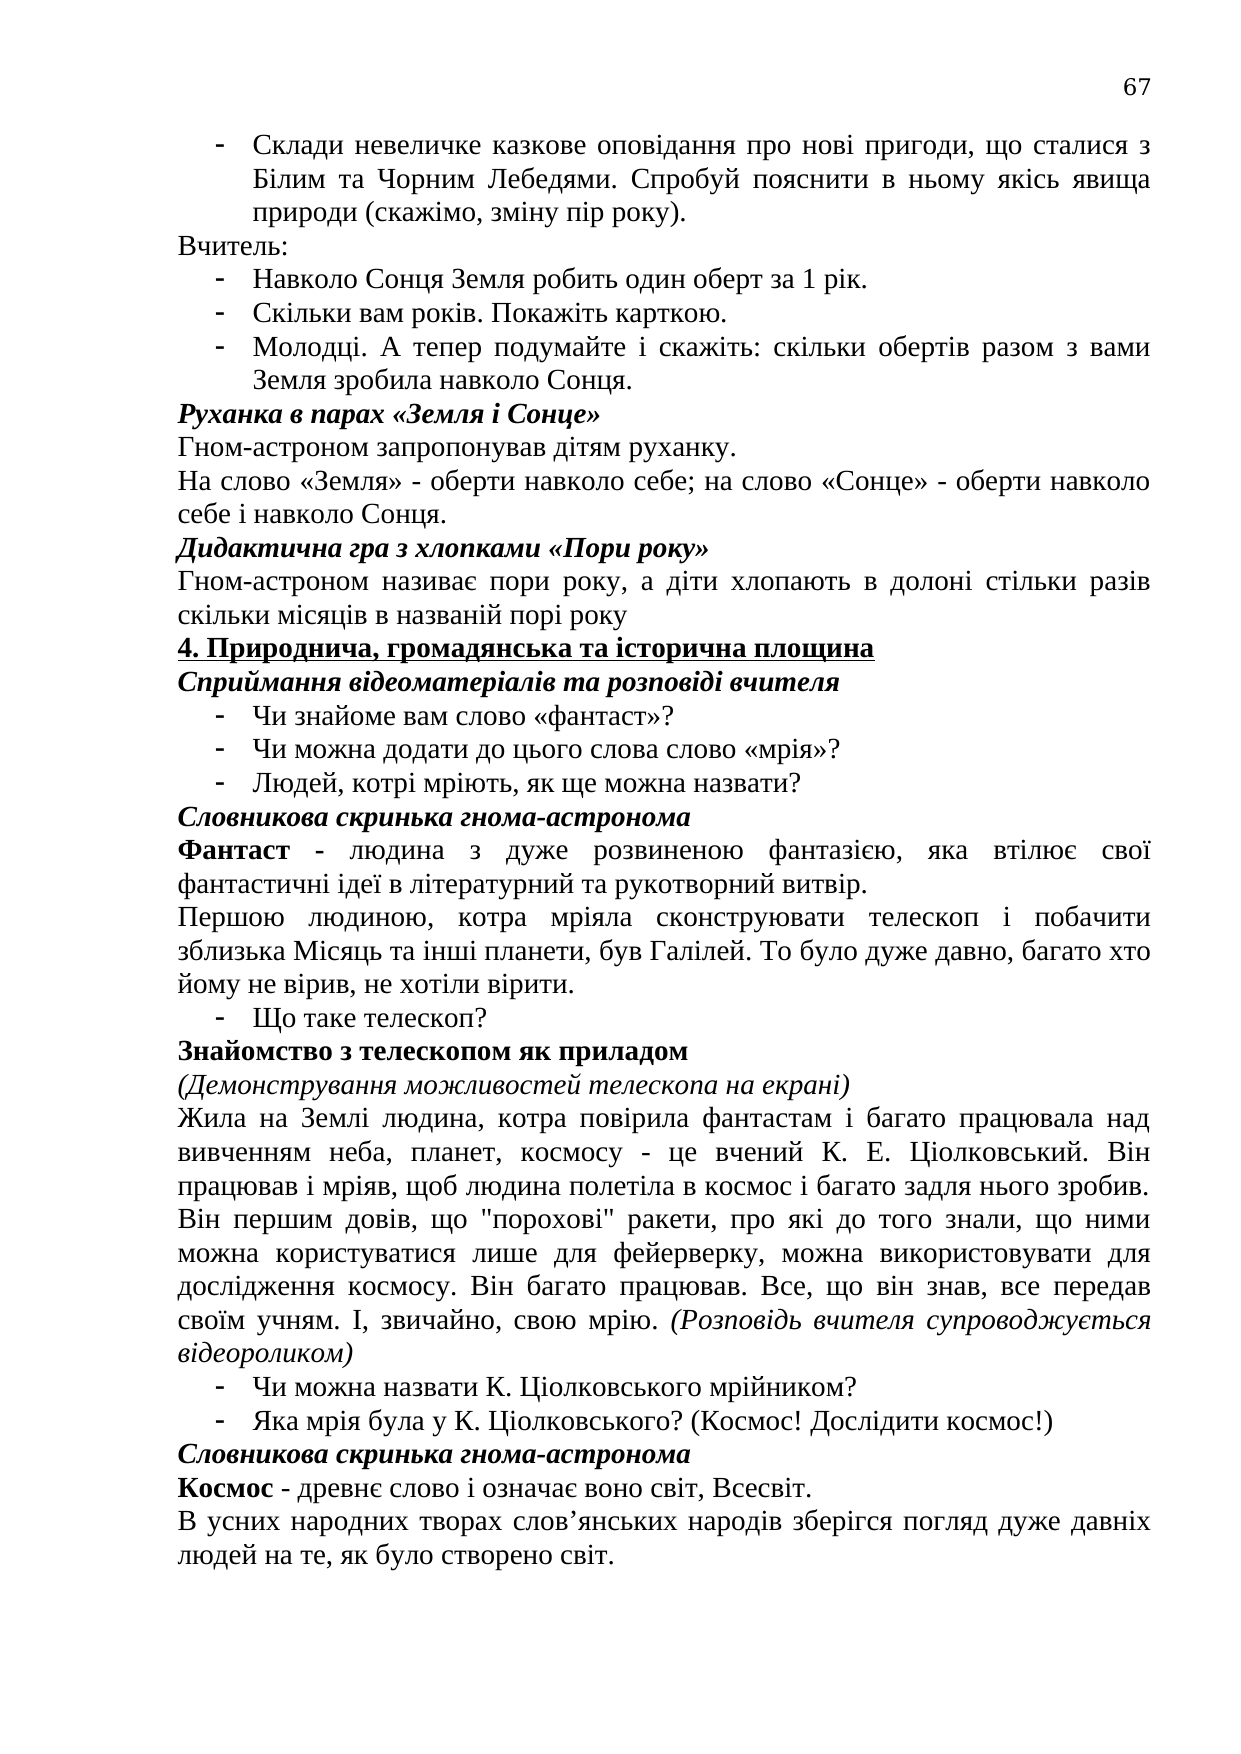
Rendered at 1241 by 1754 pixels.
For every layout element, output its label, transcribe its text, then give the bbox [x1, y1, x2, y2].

text Сприймання відеоматеріалів та розповіді вчителя [177, 664, 1152, 698]
text Гном-астроном називає пори року, а діти хлопають в долоні стільки разів скільки місяців в названій порі року [177, 563, 1152, 631]
text Дидактична гра з хлопками «Пори року» [177, 530, 1152, 563]
text В усних народних творах слов’янських народів зберігся погляд дуже давніх людей на те, як було створено світ. [177, 1503, 1152, 1570]
list Чи можна назвати К. Ціолковського мрійником? [215, 1369, 1152, 1403]
text Гном-астроном запропонував дітям руханку. [177, 429, 1152, 463]
list Чи знайоме вам слово «фантаст»? [215, 698, 1152, 731]
text Знайомство з телескопом як приладом [177, 1033, 1152, 1067]
list Яка мрія була у К. Ціолковського? (Космос! Дослідити космос!) [215, 1403, 1152, 1436]
text Вчитель: [177, 228, 1152, 261]
list Навколо Сонця Земля робить один оберт за 1 рік. [215, 261, 1152, 295]
text На слово «Земля» - оберти навколо себе; на слово «Сонце» - оберти навколо себе і навколо Сонця. [177, 463, 1152, 530]
text Руханка в парах «Земля і Сонце» [177, 396, 1152, 429]
text Фантаст - людина з дуже розвиненою фантазією, яка втілює свої фантастичні ідеї в літературний та рукотворний витвір. [177, 832, 1152, 899]
text Космос - древнє слово і означає воно світ, Всесвіт. [177, 1470, 1152, 1503]
text Словникова скринька гнома-астронома [177, 1436, 1152, 1470]
text Першою людиною, котра мріяла сконструювати телескоп і побачити зблизька Місяць та інші планети, був Галілей. То було дуже давно, багато хто йому не вірив, не хотіли вірити. [177, 899, 1152, 1000]
list Що таке телескоп? [215, 1000, 1152, 1033]
text (Демонстрування можливостей телескопа на екрані) [177, 1067, 1152, 1101]
text Словникова скринька гнома-астронома [177, 799, 1152, 832]
list Чи можна додати до цього слова слово «мрія»? [215, 731, 1152, 765]
list Склади невеличке казкове оповідання про нові пригоди, що сталися з Білим та Чорним Лебедями. Спробуй пояснити в ньому якісь явища природи (скажімо, зміну пір року). [215, 127, 1152, 228]
list Людей, котрі мріють, як ще можна назвати? [215, 765, 1152, 799]
text 4. Природнича, громадянська та історична площина [177, 631, 1152, 664]
text Жила на Землі людина, котра повірила фантастам і багато працювала над вивченням неба, планет, космосу - це вчений К. Е. Ціолковський. Він працював і мріяв, щоб людина полетіла в космос і багато задля нього зробив. Він першим довів, що "порохові" ракети, про які до того знали, що ними можна користуватися лише для фейерверку, можна використовувати для дослідження космосу. Він багато працював. Все, що він знав, все передав своїм учням. І, звичайно, свою мрію. (Розповідь вчителя супроводжується відеороликом) [177, 1101, 1152, 1369]
list Молодці. А тепер подумайте і скажіть: скільки обертів разом з вами Земля зробила навколо Сонця. [215, 329, 1152, 396]
list Скільки вам років. Покажіть карткою. [215, 295, 1152, 329]
